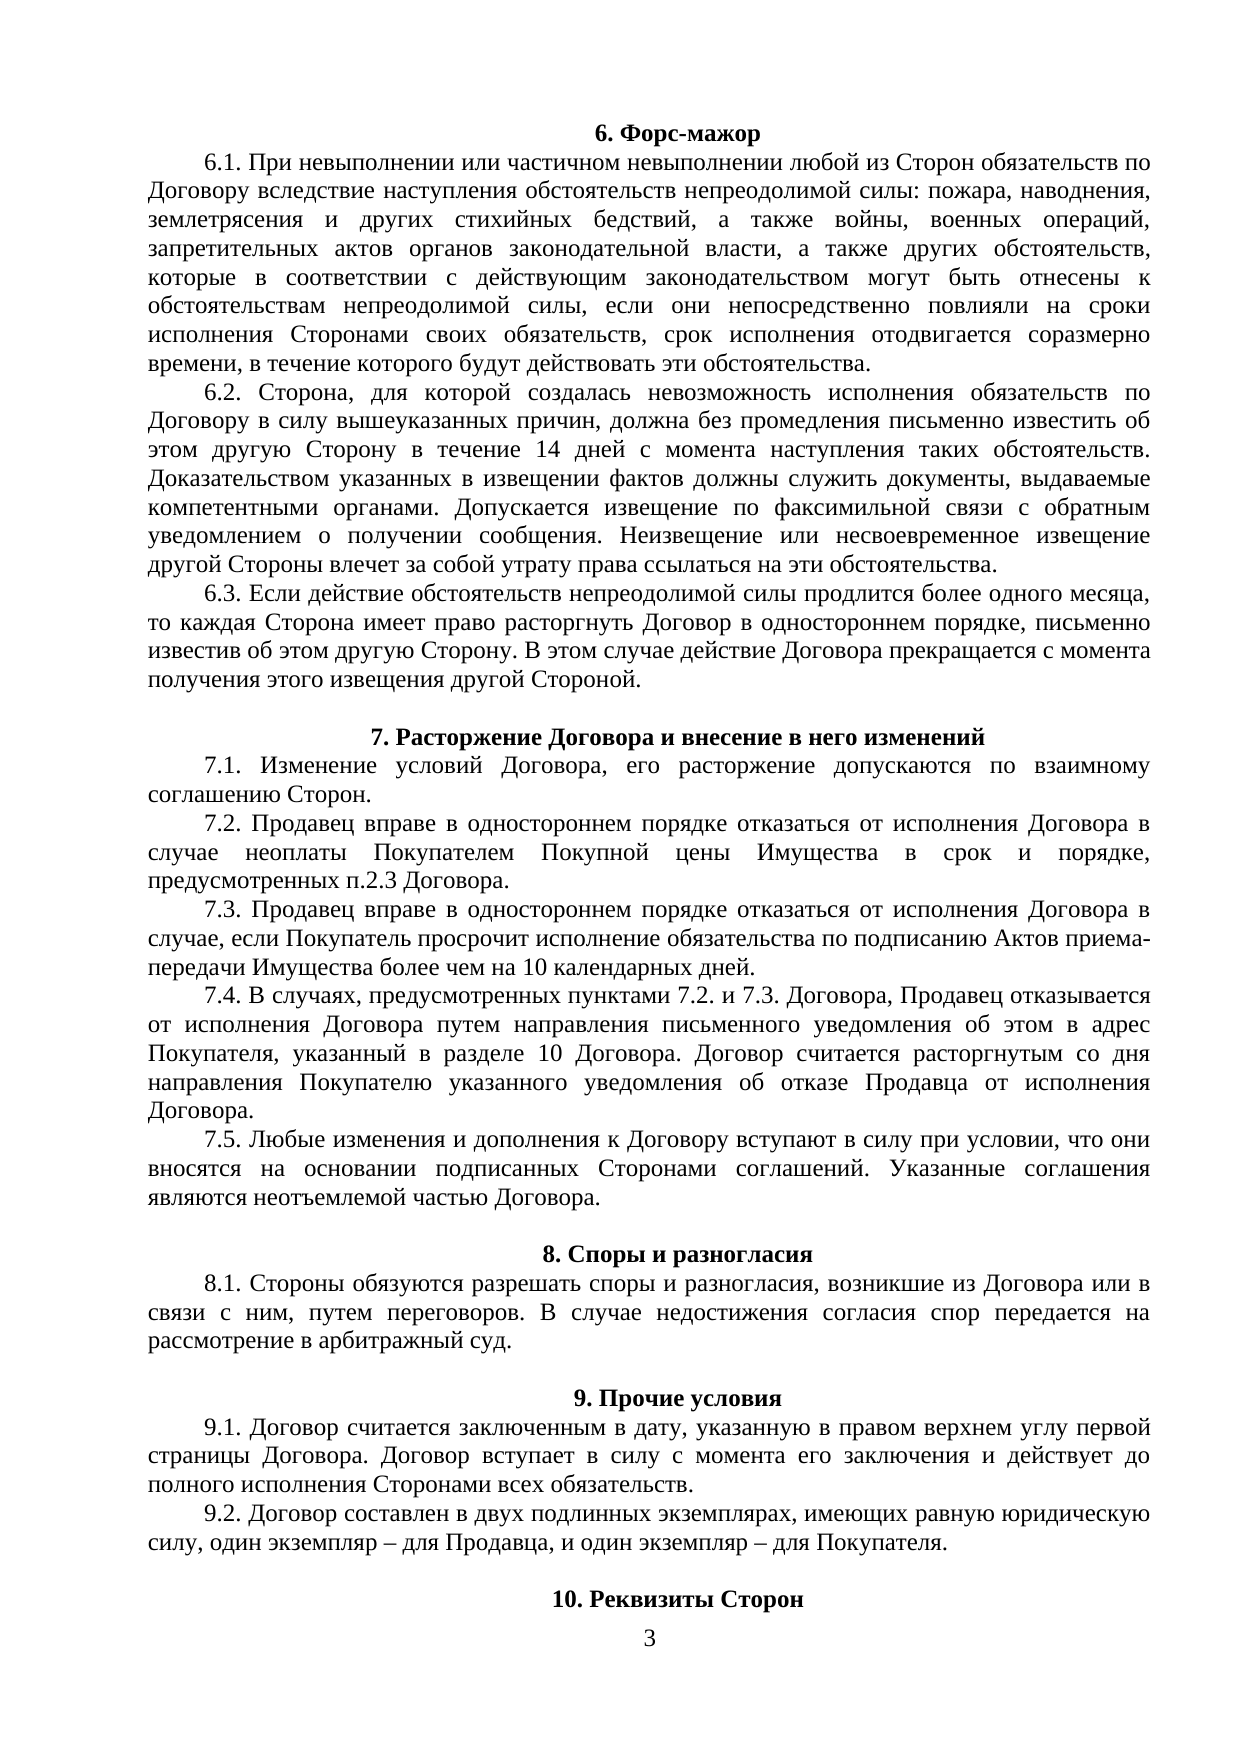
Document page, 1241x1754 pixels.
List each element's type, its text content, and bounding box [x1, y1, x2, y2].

text 9.1. Договор считается заключенным в дату, указанную в правом верхнем углу первой страницы Договора. Договор вступает в силу с момента его заключения и действует до полного исполнения Сторонами всех обязательств. [148, 1412, 1152, 1498]
text 7.5. Любые изменения и дополнения к Договору вступают в силу при условии, что они вносятся на основании подписанных Сторонами соглашений. Указанные соглашения являются неотъемлемой частью Договора. [148, 1124, 1152, 1211]
text 10. Реквизиты Сторон [148, 1584, 1152, 1613]
text 9. Прочие условия [148, 1383, 1152, 1412]
text 8. Споры и разногласия [148, 1239, 1152, 1268]
text 7.2. Продавец вправе в одностороннем порядке отказаться от исполнения Договора в случае неоплаты Покупателем Покупной цены Имущества в срок и порядке, предусмотренных п.2.3 Договора. [148, 808, 1152, 894]
text 7.1. Изменение условий Договора, его расторжение допускаются по взаимному соглашению Сторон. [148, 751, 1152, 808]
text 7. Расторжение Договора и внесение в него изменений [148, 722, 1152, 751]
text 6.1. При невыполнении или частичном невыполнении любой из Сторон обязательств по Договору вследствие наступления обстоятельств непреодолимой силы: пожара, наводнения, землетрясения и других стихийных бедствий, а также войны, военных операций, запретительных актов органов законодательной власти, а также других обстоятельств, которые в соответствии с действующим законодательством могут быть отнесены к обстоятельствам непреодолимой силы, если они непосредственно повлияли на сроки исполнения Сторонами своих обязательств, срок исполнения отодвигается соразмерно времени, в течение которого будут действовать эти обстоятельства. [148, 147, 1152, 377]
text 9.2. Договор составлен в двух подлинных экземплярах, имеющих равную юридическую силу, один экземпляр – для Продавца, и один экземпляр – для Покупателя. [148, 1498, 1152, 1556]
text 7.3. Продавец вправе в одностороннем порядке отказаться от исполнения Договора в случае, если Покупатель просрочит исполнение обязательства по подписанию Актов приема-передачи Имущества более чем на 10 календарных дней. [148, 894, 1152, 981]
text 6.3. Если действие обстоятельств непреодолимой силы продлится более одного месяца, то каждая Сторона имеет право расторгнуть Договор в одностороннем порядке, письменно известив об этом другую Сторону. В этом случае действие Договора прекращается с момента получения этого извещения другой Стороной. [148, 578, 1152, 693]
text 6.2. Сторона, для которой создалась невозможность исполнения обязательств по Договору в силу вышеуказанных причин, должна без промедления письменно известить об этом другую Сторону в течение 14 дней с момента наступления таких обстоятельств. Доказательством указанных в извещении фактов должны служить документы, выдаваемые компетентными органами. Допускается извещение по факсимильной связи с обратным уведомлением о получении сообщения. Неизвещение или несвоевременное извещение другой Стороны влечет за собой утрату права ссылаться на эти обстоятельства. [148, 377, 1152, 578]
text 7.4. В случаях, предусмотренных пунктами 7.2. и 7.3. Договора, Продавец отказывается от исполнения Договора путем направления письменного уведомления об этом в адрес Покупателя, указанный в разделе 10 Договора. Договор считается расторгнутым со дня направления Покупателю указанного уведомления об отказе Продавца от исполнения Договора. [148, 981, 1152, 1124]
text 8.1. Стороны обязуются разрешать споры и разногласия, возникшие из Договора или в связи с ним, путем переговоров. В случае недостижения согласия спор передается на рассмотрение в арбитражный суд. [148, 1268, 1152, 1354]
text 6. Форс-мажор [148, 118, 1152, 147]
